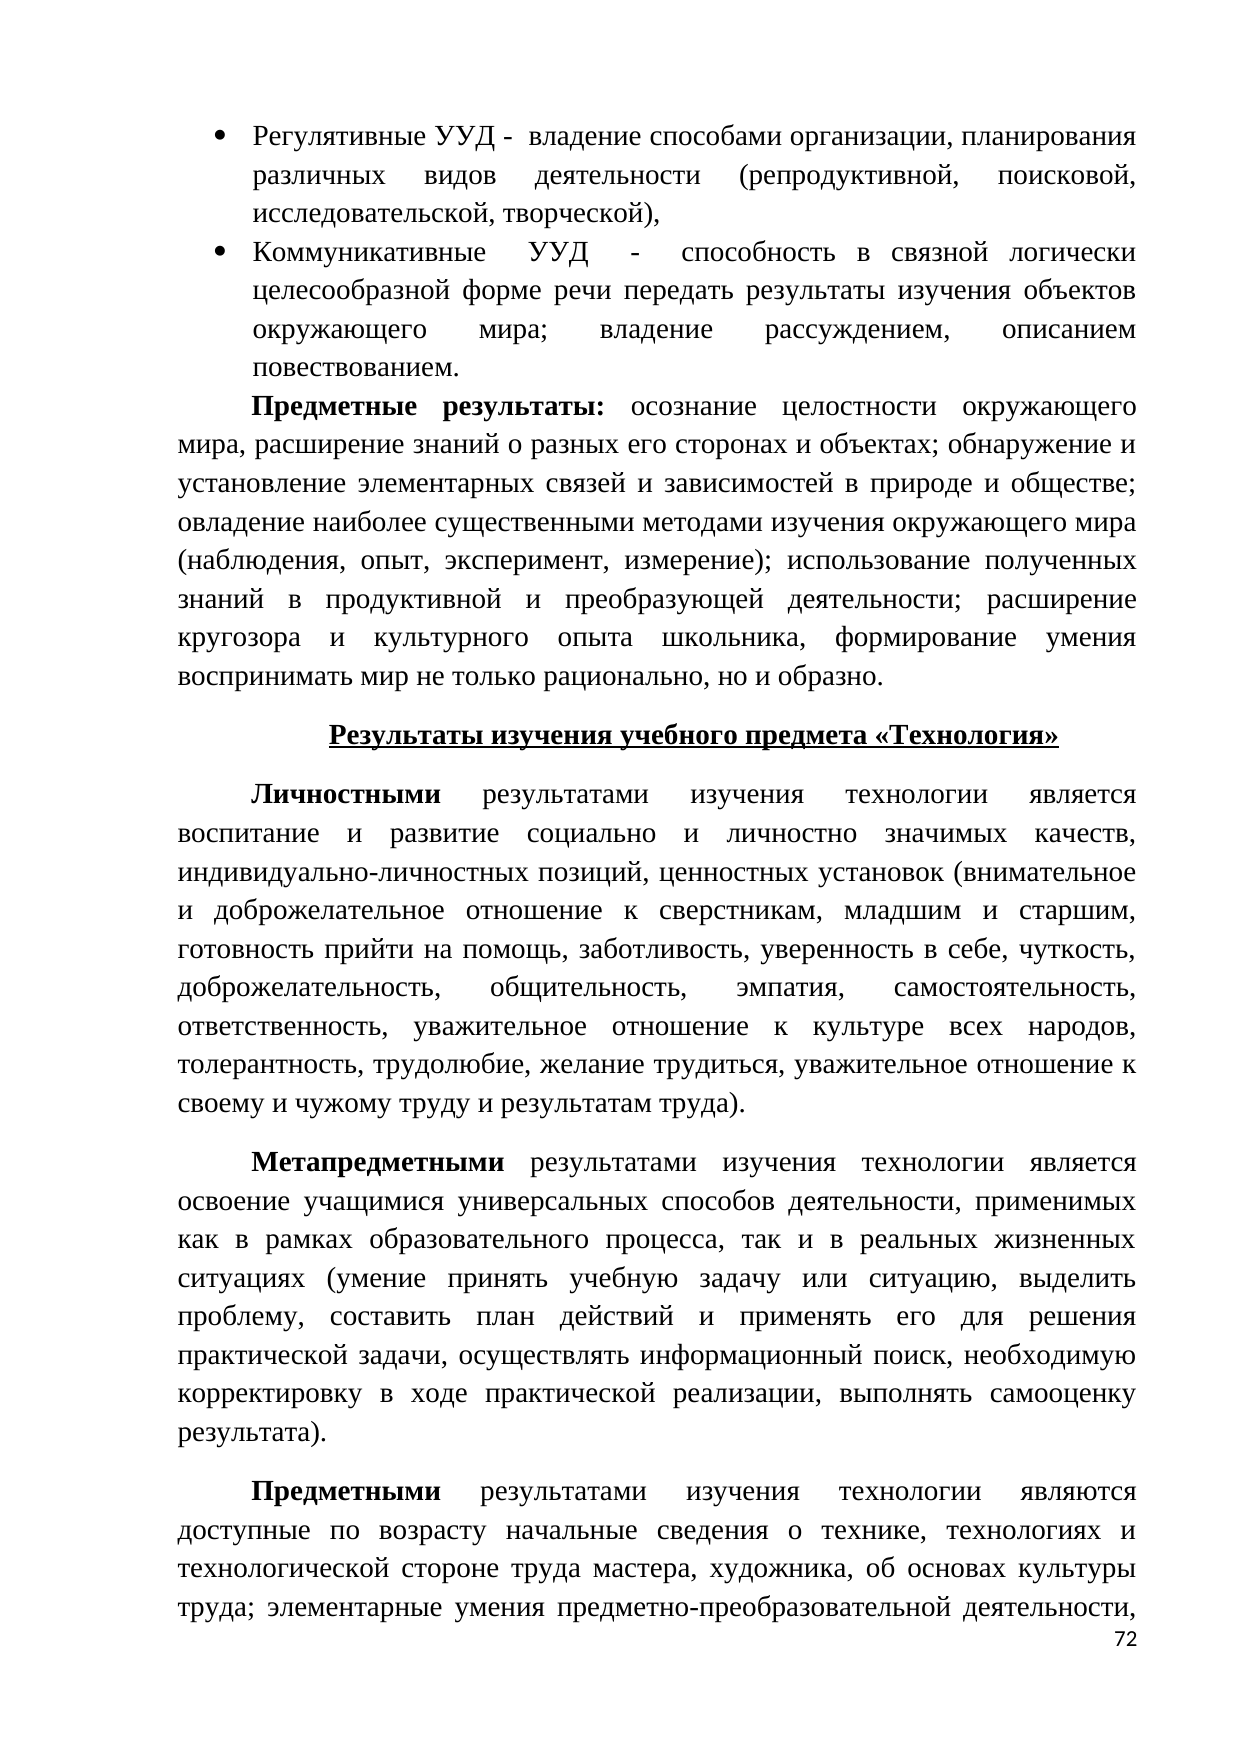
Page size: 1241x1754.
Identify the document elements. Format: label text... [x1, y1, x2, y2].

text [177, 1473, 1137, 1623]
list Коммуникативные УУД - способность в связной логически целесообразной форме речи передать результаты изучения объектов окружающего мира; владение рассуждением, описанием повествованием. [215, 234, 1137, 383]
text Личностными результатами изучения технологии является воспитание и развитие социально и личностно значимых качеств, индивидуально-личностных позиций, ценностных установок (внимательное и доброжелательное отношение к сверстникам, младшим и старшим, готовность прийти на помощь, заботливость, уверенность в себе, чуткость, доброжелательность, общительность, эмпатия, самостоятельность, ответственность, уважительное отношение к культуре всех народов, толерантность, трудолюбие, желание трудиться, уважительное отношение к своему и чужому труду и результатам труда). [177, 777, 1137, 1118]
text Предметные результаты: осознание целостности окружающего мира, расширение знаний о разных его сторонах и объектах; обнаружение и установление элементарных связей и зависимостей в природе и обществе; овладение наиболее существенными методами изучения окружающего мира (наблюдения, опыт, эксперимент, измерение); использование полученных знаний в продуктивной и преобразующей деятельности; расширение кругозора и культурного опыта школьника, формирование умения воспринимать мир не только рационально, но и образно. [177, 388, 1137, 691]
text Метапредметными результатами изучения технологии является освоение учащимися универсальных способов деятельности, применимых как в рамках образовательного процесса, так и в реальных жизненных ситуациях (умение принять учебную задачу или ситуацию, выделить проблему, составить план действий и применять его для решения практической задачи, осуществлять информационный поиск, необходимую корректировку в ходе практической реализации, выполнять самооценку результата). [177, 1144, 1137, 1448]
list Регулятивные УУД - владение способами организации, планирования различных видов деятельности (репродуктивной, поисковой, исследовательской, творческой), [215, 118, 1137, 229]
text Результаты изучения учебного предмета «Технология» [251, 717, 1137, 751]
